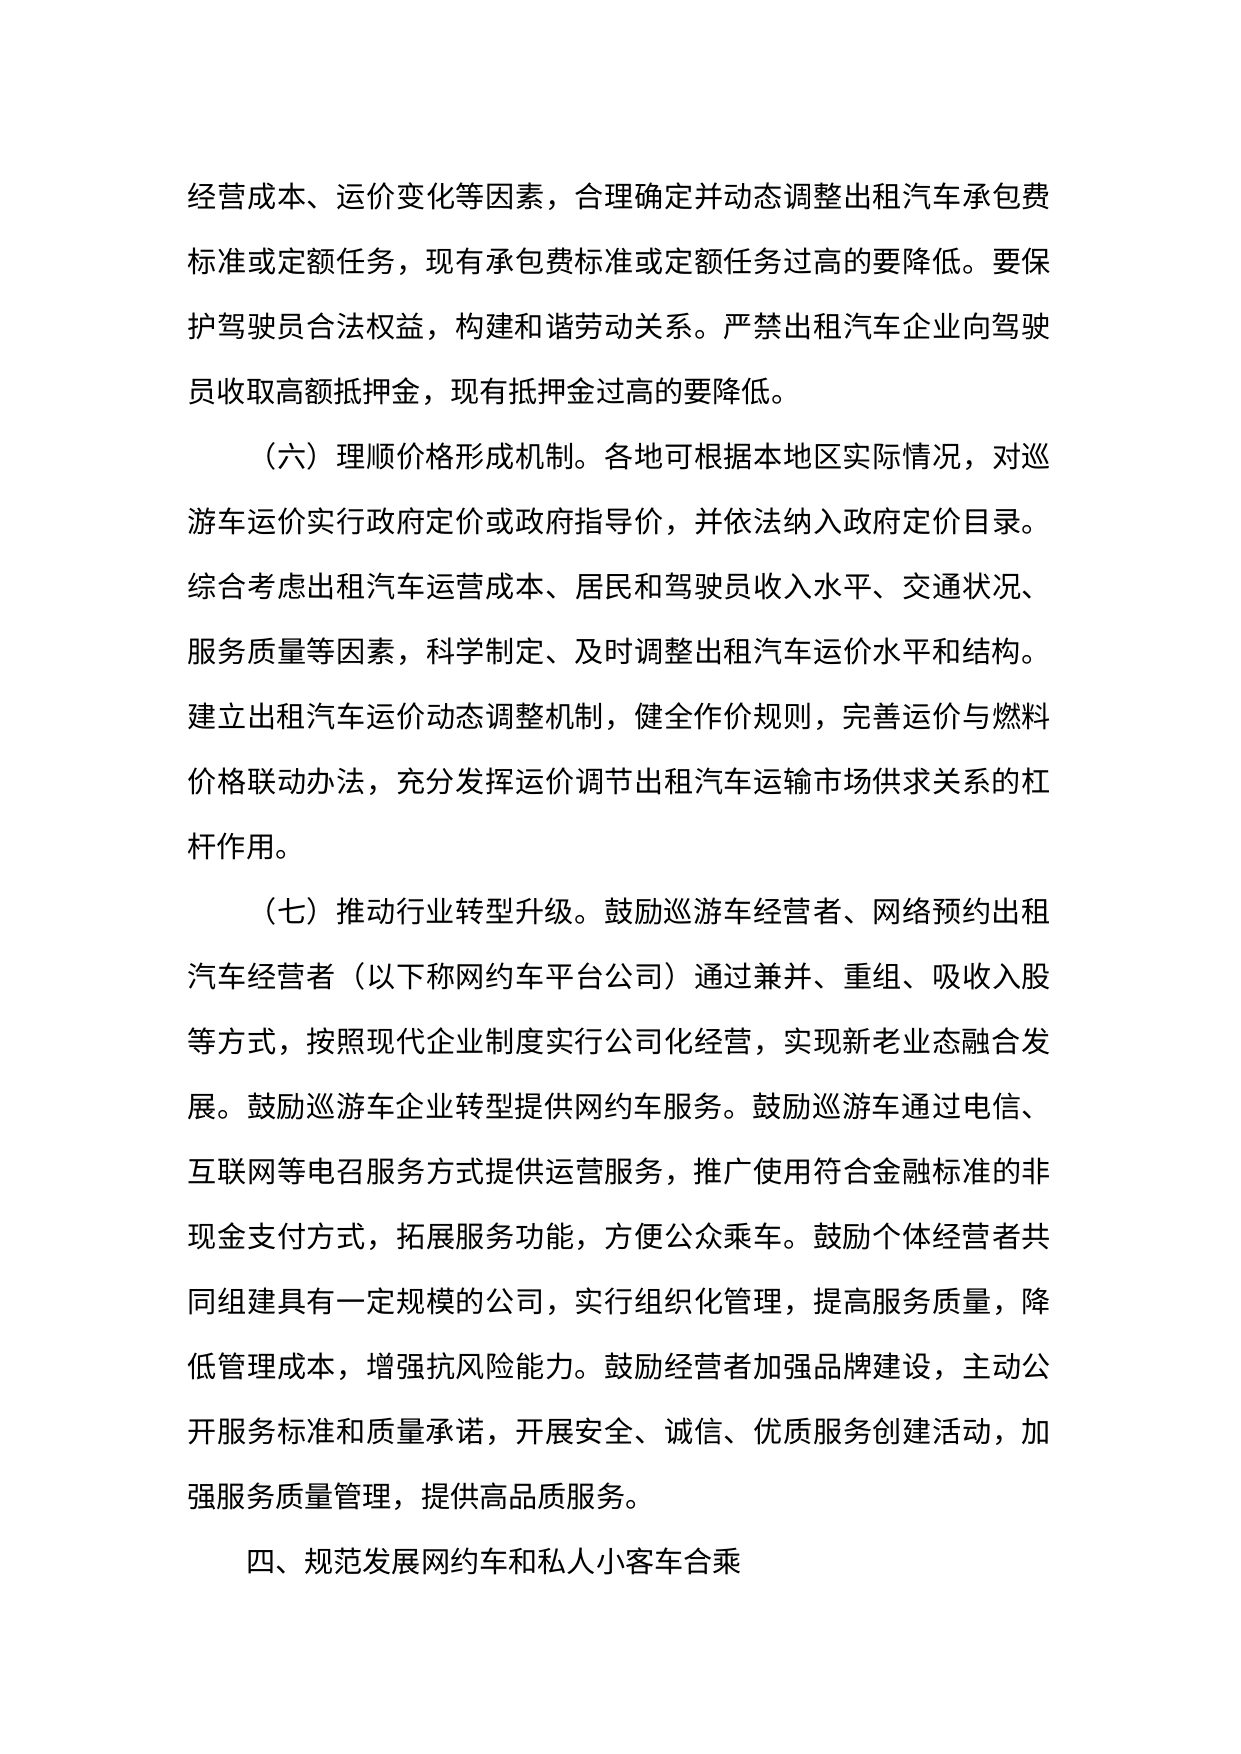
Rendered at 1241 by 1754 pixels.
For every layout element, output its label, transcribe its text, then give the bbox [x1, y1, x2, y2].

text （六）理顺价格形成机制。各地可根据本地区实际情况，对巡游车运价实行政府定价或政府指导价，并依法纳入政府定价目录。综合考虑出租汽车运营成本、居民和驾驶员收入水平、交通状况、服务质量等因素，科学制定、及时调整出租汽车运价水平和结构。建立出租汽车运价动态调整机制，健全作价规则，完善运价与燃料价格联动办法，充分发挥运价调节出租汽车运输市场供求关系的杠杆作用。 [187, 422, 1053, 877]
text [187, 162, 1053, 422]
text （七）推动行业转型升级。鼓励巡游车经营者、网络预约出租汽车经营者（以下称网约车平台公司）通过兼并、重组、吸收入股等方式，按照现代企业制度实行公司化经营，实现新老业态融合发展。鼓励巡游车企业转型提供网约车服务。鼓励巡游车通过电信、互联网等电召服务方式提供运营服务，推广使用符合金融标准的非现金支付方式，拓展服务功能，方便公众乘车。鼓励个体经营者共同组建具有一定规模的公司，实行组织化管理，提高服务质量，降低管理成本，增强抗风险能力。鼓励经营者加强品牌建设，主动公开服务标准和质量承诺，开展安全、诚信、优质服务创建活动，加强服务质量管理，提供高品质服务。 [187, 877, 1053, 1527]
text 四、规范发展网约车和私人小客车合乘 [187, 1527, 1053, 1592]
